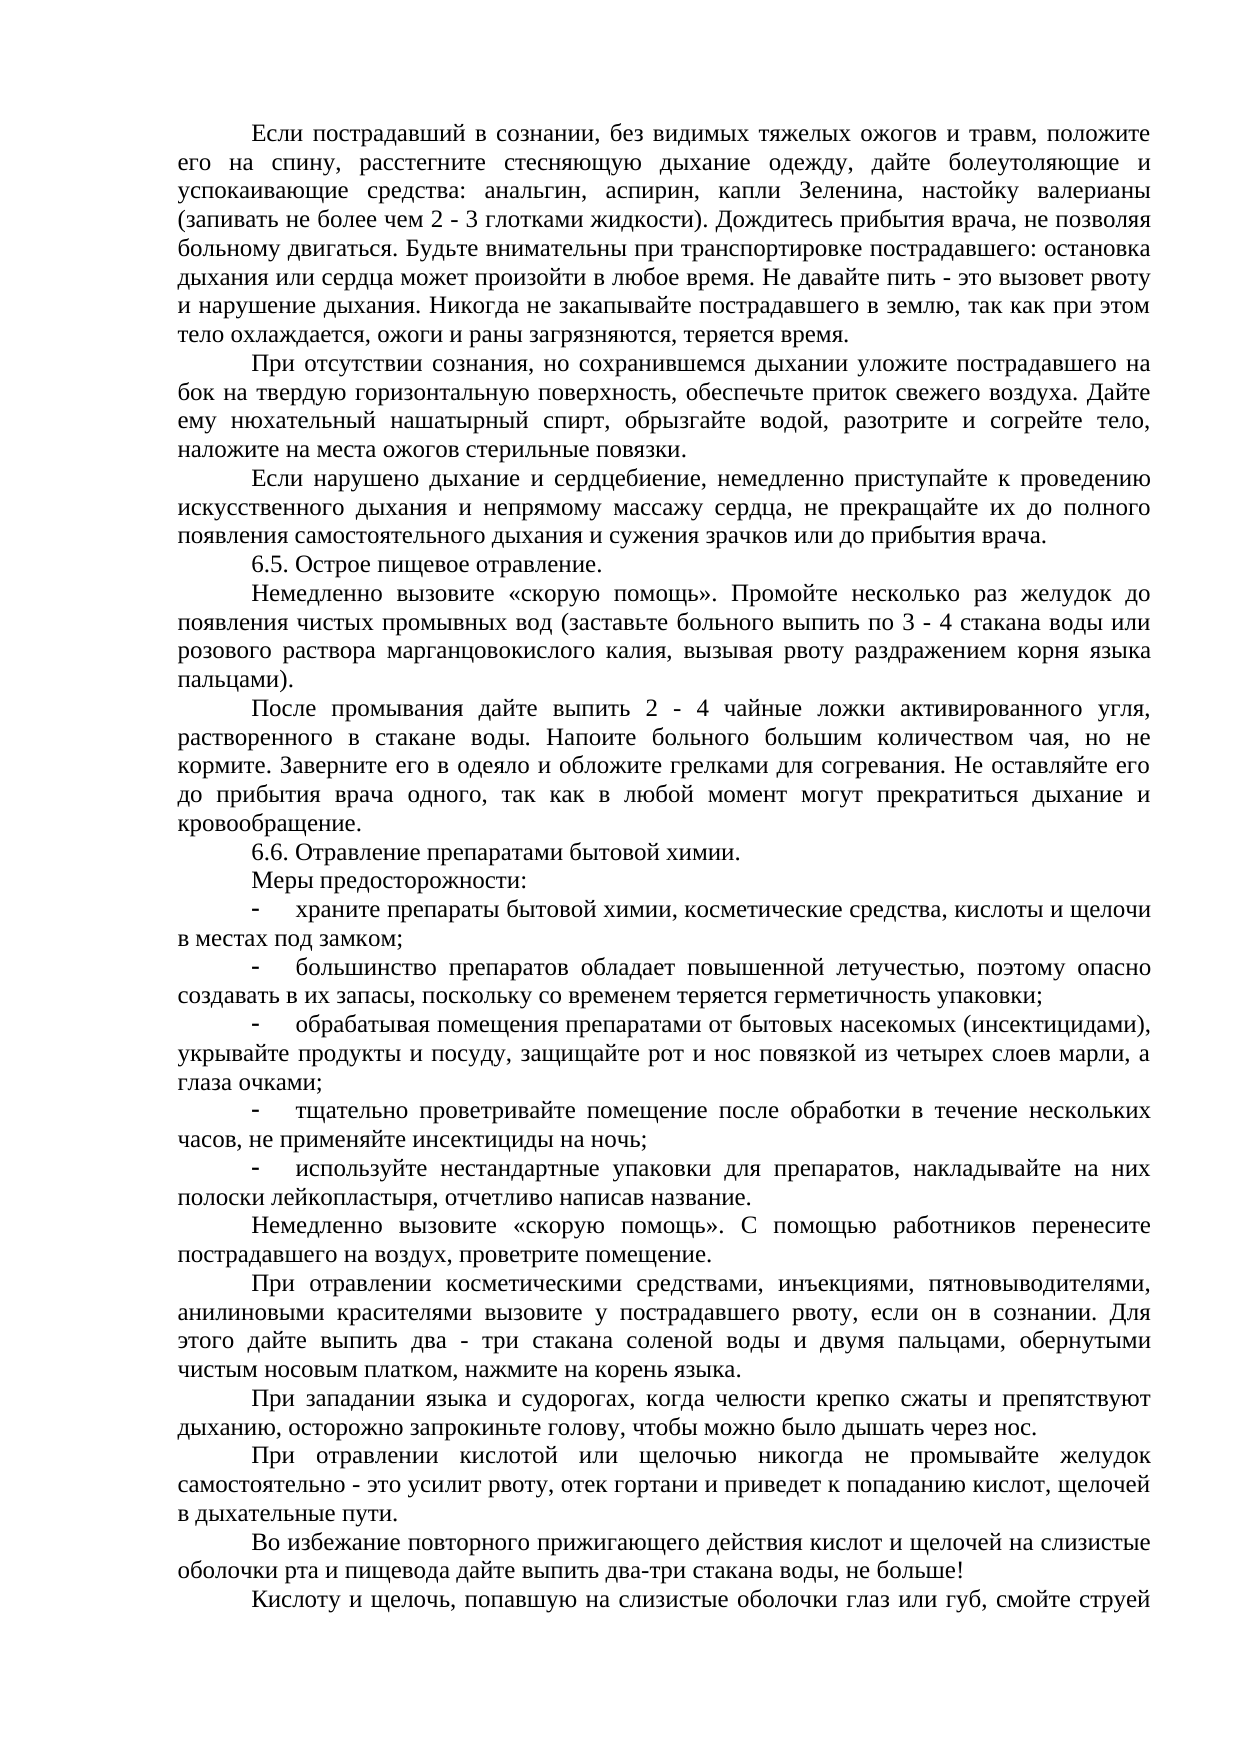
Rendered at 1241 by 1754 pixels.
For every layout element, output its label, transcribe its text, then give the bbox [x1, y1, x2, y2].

list большинство препаратов обладает повышенной летучестью, поэтому опасно создавать в их запасы, поскольку со временем теряется герметичность упаковки; [177, 952, 1152, 1009]
text При отравлении кислотой или щелочью никогда не промывайте желудок самостоятельно - это усилит рвоту, отек гортани и приведет к попаданию кислот, щелочей в дыхательные пути. [177, 1441, 1152, 1527]
text 6.6. Отравление препаратами бытовой химии. [177, 837, 1152, 866]
text Немедленно вызовите «скорую помощь». С помощью работников перенесите пострадавшего на воздух, проветрите помещение. [177, 1211, 1152, 1268]
text После промывания дайте выпить 2 - 4 чайные ложки активированного угля, растворенного в стакане воды. Напоите больного большим количеством чая, но не кормите. Заверните его в одеяло и обложите грелками для согревания. Не оставляйте его до прибытия врача одного, так как в любой момент могут прекратиться дыхание и кровообращение. [177, 693, 1152, 837]
text При отсутствии сознания, но сохранившемся дыхании уложите пострадавшего на бок на твердую горизонтальную поверхность, обеспечьте приток свежего воздуха. Дайте ему нюхательный нашатырный спирт, обрызгайте водой, разотрите и согрейте тело, наложите на места ожогов стерильные повязки. [177, 348, 1152, 463]
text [177, 1584, 1152, 1613]
text Меры предосторожности: [177, 866, 1152, 894]
text Если нарушено дыхание и сердцебиение, немедленно приступайте к проведению искусственного дыхания и непрямому массажу сердца, не прекращайте их до полного появления самостоятельного дыхания и сужения зрачков или до прибытия врача. [177, 463, 1152, 549]
text 6.5. Острое пищевое отравление. [177, 549, 1152, 578]
text Немедленно вызовите «скорую помощь». Промойте несколько раз желудок до появления чистых промывных вод (заставьте больного выпить по 3 - 4 стакана воды или розового раствора марганцовокислого калия, вызывая рвоту раздражением корня языка пальцами). [177, 578, 1152, 693]
list тщательно проветривайте помещение после обработки в течение нескольких часов, не применяйте инсектициды на ночь; [177, 1096, 1152, 1153]
list обрабатывая помещения препаратами от бытовых насекомых (инсектицидами), укрывайте продукты и посуду, защищайте рот и нос повязкой из четырех слоев марли, а глаза очками; [177, 1009, 1152, 1096]
text Если пострадавший в сознании, без видимых тяжелых ожогов и травм, положите его на спину, расстегните стесняющую дыхание одежду, дайте болеутоляющие и успокаивающие средства: анальгин, аспирин, капли Зеленина, настойку валерианы (запивать не более чем 2 - 3 глотками жидкости). Дождитесь прибытия врача, не позволяя больному двигаться. Будьте внимательны при транспортировке пострадавшего: остановка дыхания или сердца может произойти в любое время. Не давайте пить - это вызовет рвоту и нарушение дыхания. Никогда не закапывайте пострадавшего в землю, так как при этом тело охлаждается, ожоги и раны загрязняются, теряется время. [177, 118, 1152, 348]
text При отравлении косметическими средствами, инъекциями, пятновыводителями, анилиновыми красителями вызовите у пострадавшего рвоту, если он в сознании. Для этого дайте выпить два - три стакана соленой воды и двумя пальцами, обернутыми чистым носовым платком, нажмите на корень языка. [177, 1268, 1152, 1383]
list храните препараты бытовой химии, косметические средства, кислоты и щелочи в местах под замком; [177, 894, 1152, 952]
text При западании языка и судорогах, когда челюсти крепко сжаты и препятствуют дыханию, осторожно запрокиньте голову, чтобы можно было дышать через нос. [177, 1383, 1152, 1441]
list используйте нестандартные упаковки для препаратов, накладывайте на них полоски лейкопластыря, отчетливо написав название. [177, 1153, 1152, 1211]
text Во избежание повторного прижигающего действия кислот и щелочей на слизистые оболочки рта и пищевода дайте выпить два-три стакана воды, не больше! [177, 1527, 1152, 1584]
